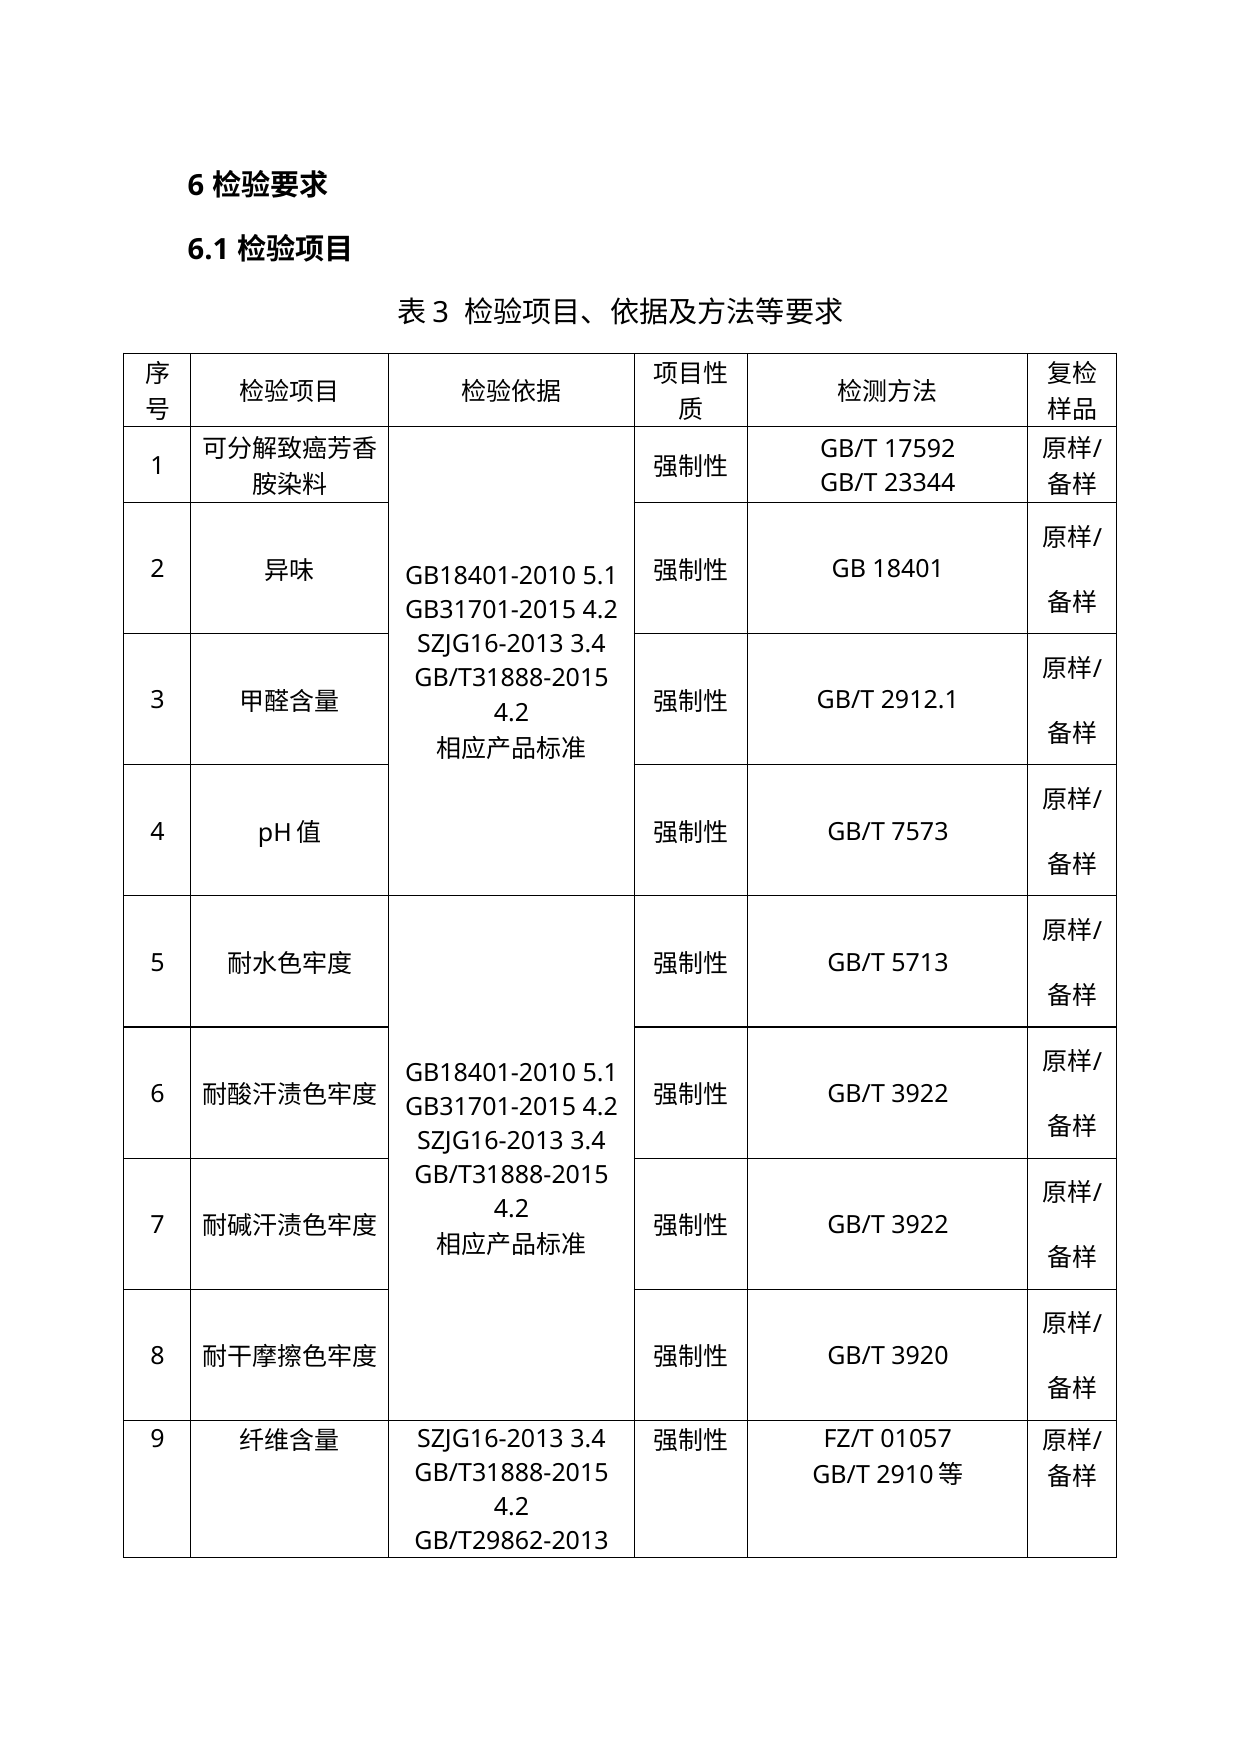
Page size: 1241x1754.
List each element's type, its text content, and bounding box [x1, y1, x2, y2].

table_cell 5 [124, 896, 190, 1026]
table_cell 原样/备样 [1028, 765, 1116, 895]
table_cell 原样/备样 [1028, 1421, 1116, 1557]
table_cell GB18401-2010 5.1 GB31701-2015 4.2 SZJG16-2013 3.4 GB/T31888-2015 4.2 相应产品标准 [389, 427, 634, 895]
table_cell 原样/备样 [1028, 503, 1116, 633]
table_cell 原样/备样 [1028, 427, 1116, 502]
table_cell 强制性 [635, 765, 747, 895]
table_header 检测方法 [748, 354, 1027, 426]
table_header 序号 [124, 354, 190, 426]
table_cell 4 [124, 765, 190, 895]
table_cell 原样/备样 [1028, 1159, 1116, 1288]
table_cell 原样/备样 [1028, 634, 1116, 764]
table_cell GB/T 5713 [748, 896, 1027, 1026]
table_cell 3 [124, 634, 190, 764]
table_cell 7 [124, 1159, 190, 1288]
table_cell GB/T 7573 [748, 765, 1027, 895]
table_cell 原样/备样 [1028, 1028, 1116, 1157]
table_header 项目性质 [635, 354, 747, 426]
table_header 复检样品 [1028, 354, 1116, 426]
table_cell GB/T 3922 [748, 1159, 1027, 1288]
table_cell 强制性 [635, 1290, 747, 1419]
table_cell 可分解致癌芳香胺染料 [191, 427, 388, 502]
table_cell GB18401-2010 5.1 GB31701-2015 4.2 SZJG16-2013 3.4 GB/T31888-2015 4.2 相应产品标准 [389, 896, 634, 1419]
table_cell 耐干摩擦色牢度 [191, 1290, 388, 1419]
table_cell 9 [124, 1421, 190, 1557]
table_cell 2 [124, 503, 190, 633]
text 6.1 检验项目 [187, 226, 1053, 268]
table_cell GB/T 2912.1 [748, 634, 1027, 764]
table_cell 6 [124, 1028, 190, 1157]
table_cell 强制性 [635, 1028, 747, 1157]
text 表3 检验项目、依据及方法等要求 [187, 289, 1053, 331]
table_cell pH值 [191, 765, 388, 895]
table_cell 耐水色牢度 [191, 896, 388, 1026]
table_cell GB/T 3920 [748, 1290, 1027, 1419]
table_cell 8 [124, 1290, 190, 1419]
table_cell 纤维含量 [191, 1421, 388, 1557]
table_header 检验项目 [191, 354, 388, 426]
text 6 检验要求 [187, 162, 1053, 204]
table_cell FZ/T 01057 GB/T 2910等 [748, 1421, 1027, 1557]
table_cell GB 18401 [748, 503, 1027, 633]
table_cell GB/T 3922 [748, 1028, 1027, 1157]
table_cell 强制性 [635, 427, 747, 502]
table_cell 原样/备样 [1028, 1290, 1116, 1419]
table_cell 原样/备样 [1028, 896, 1116, 1026]
table_cell 强制性 [635, 634, 747, 764]
table_cell 强制性 [635, 896, 747, 1026]
table_header 检验依据 [389, 354, 634, 426]
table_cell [389, 1421, 634, 1557]
table_cell 耐酸汗渍色牢度 [191, 1028, 388, 1157]
table_cell 异味 [191, 503, 388, 633]
table_cell 甲醛含量 [191, 634, 388, 764]
table_cell 强制性 [635, 1159, 747, 1288]
table_cell 强制性 [635, 503, 747, 633]
table_cell 1 [124, 427, 190, 502]
table_cell 耐碱汗渍色牢度 [191, 1159, 388, 1288]
table_cell GB/T 17592 GB/T 23344 [748, 427, 1027, 502]
table_cell 强制性 [635, 1421, 747, 1557]
